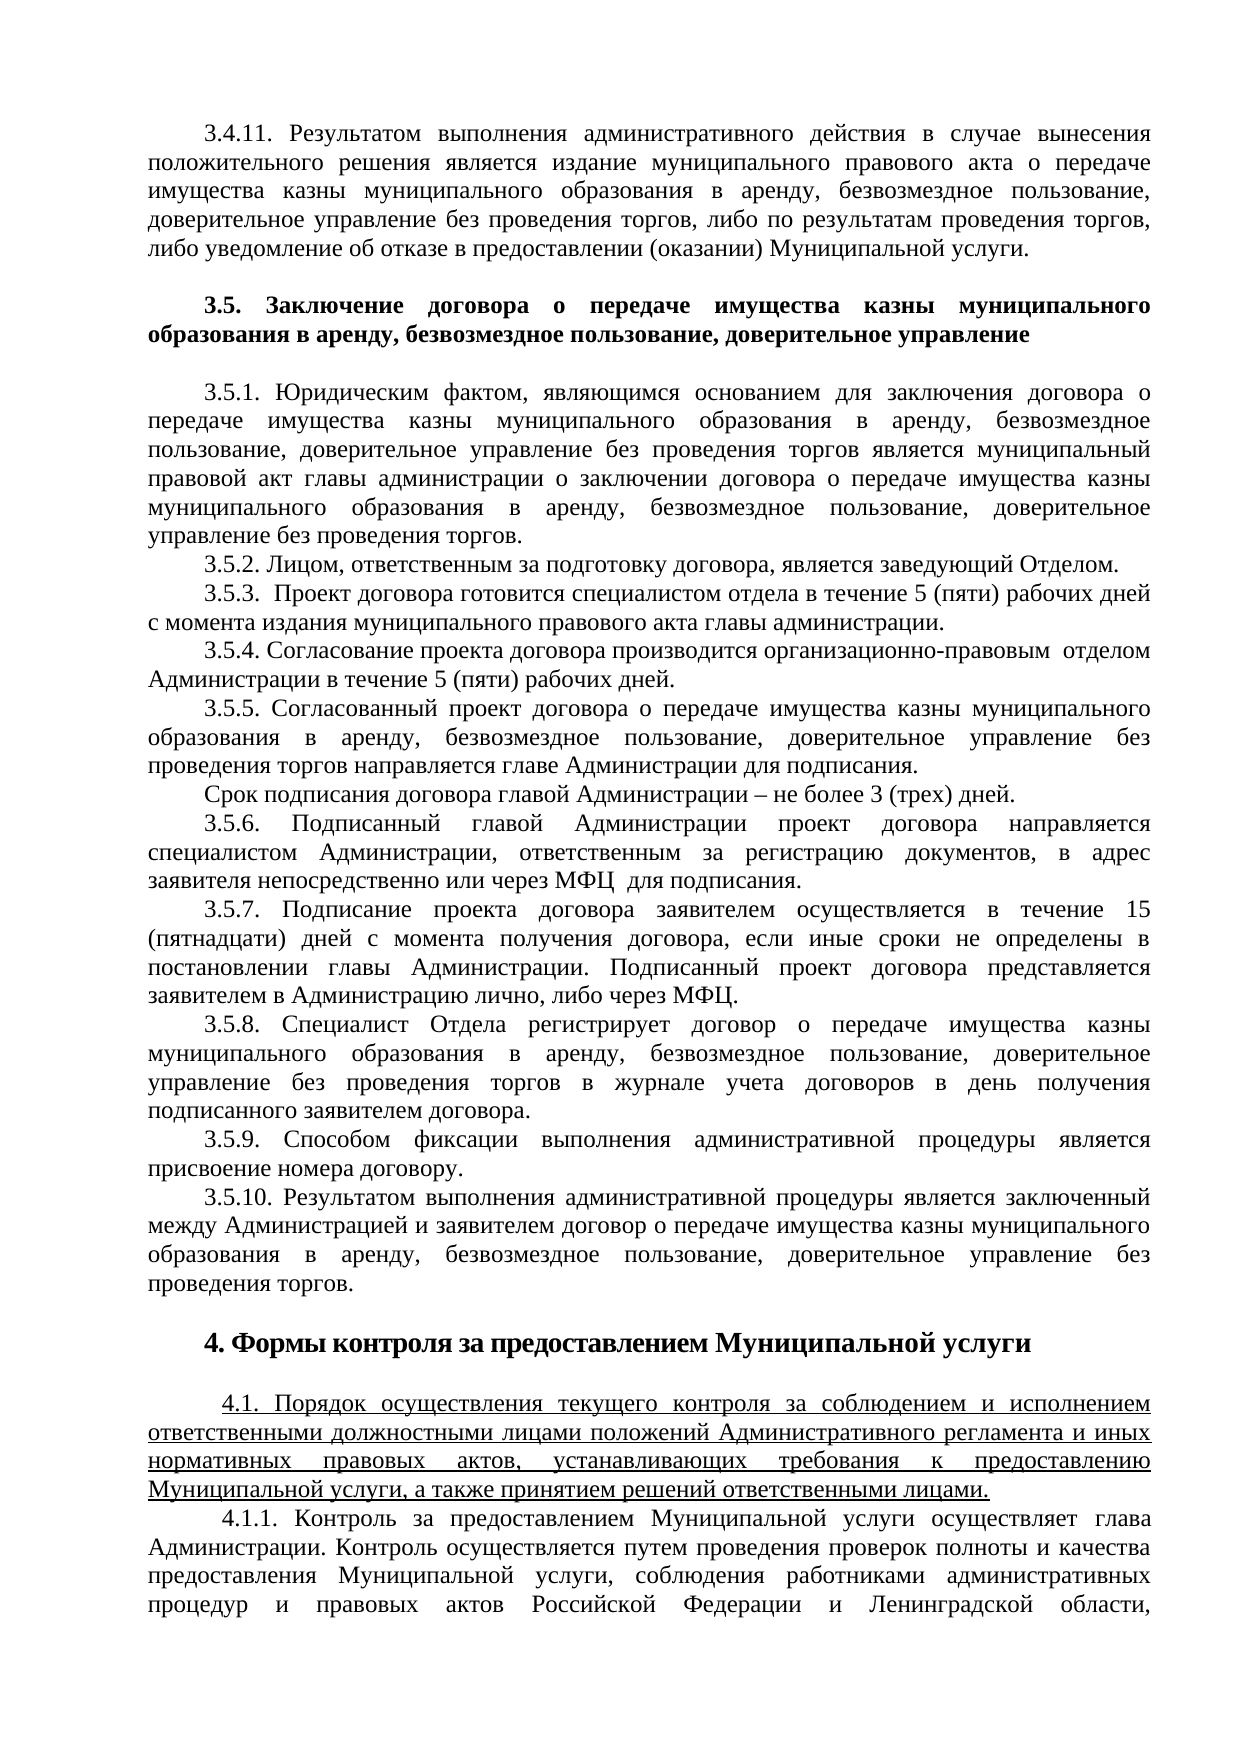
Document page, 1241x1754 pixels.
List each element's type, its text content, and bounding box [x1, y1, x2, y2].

text 3.5.2. Лицом, ответственным за подготовку договора, является заведующий Отделом. [148, 549, 1152, 578]
text 4. Формы контроля за предоставлением Муниципальной услуги [148, 1326, 1152, 1359]
text 3.5.5. Согласованный проект договора о передаче имущества казны муниципального образования в аренду, безвозмездное пользование, доверительное управление без проведения торгов направляется главе Администрации для подписания. [148, 693, 1152, 779]
text 3.5.1. Юридическим фактом, являющимся основанием для заключения договора о передаче имущества казны муниципального образования в аренду, безвозмездное пользование, доверительное управление без проведения торгов является муниципальный правовой акт главы администрации о заключении договора о передаче имущества казны муниципального образования в аренду, безвозмездное пользование, доверительное управление без проведения торгов. [148, 377, 1152, 549]
text 3.5.6. Подписанный главой Администрации проект договора направляется специалистом Администрации, ответственным за регистрацию документов, в адрес заявителя непосредственно или через МФЦ для подписания. [148, 808, 1152, 894]
text 3.4.11. Результатом выполнения административного действия в случае вынесения положительного решения является издание муниципального правового акта о передаче имущества казны муниципального образования в аренду, безвозмездное пользование, доверительное управление без проведения торгов, либо по результатам проведения торгов, либо уведомление об отказе в предоставлении (оказании) Муниципальной услуги. [148, 118, 1152, 262]
text 3.5.8. Специалист Отдела регистрирует договор о передаче имущества казны муниципального образования в аренду, безвозмездное пользование, доверительное управление без проведения торгов в журнале учета договоров в день получения подписанного заявителем договора. [148, 1009, 1152, 1124]
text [148, 1503, 1152, 1618]
text 3.5. Заключение договора о передаче имущества казны муниципального образования в аренду, безвозмездное пользование, доверительное управление [148, 291, 1152, 348]
text 3.5.9. Способом фиксации выполнения административной процедуры является присвоение номера договору. [148, 1124, 1152, 1182]
text 4.1. Порядок осуществления текущего контроля за соблюдением и исполнением ответственными должностными лицами положений Административного регламента и иных нормативных правовых актов, устанавливающих требования к предоставлению Муниципальной услуги, а также принятием решений ответственными лицами. [148, 1443, 1152, 1503]
text 3.5.3. Проект договора готовится специалистом отдела в течение 5 (пяти) рабочих дней с момента издания муниципального правового акта главы администрации. [148, 578, 1152, 636]
text 3.5.7. Подписание проекта договора заявителем осуществляется в течение 15 (пятнадцати) дней с момента получения договора, если иные сроки не определены в постановлении главы Администрации. Подписанный проект договора представляется заявителем в Администрацию лично, либо через МФЦ. [148, 894, 1152, 1009]
text Срок подписания договора главой Администрации – не более 3 (трех) дней. [148, 779, 1152, 808]
text 4.1. Порядок осуществления текущего контроля за соблюдением и исполнением ответственными должностными лицами положений Административного регламента и иных нормативных правовых актов, устанавливающих требования к предоставлению Муниципальной услуги, а также принятием решений ответственными лицами. [148, 1388, 1152, 1442]
text 3.5.10. Результатом выполнения административной процедуры является заключенный между Администрацией и заявителем договор о передаче имущества казны муниципального образования в аренду, безвозмездное пользование, доверительное управление без проведения торгов. [148, 1182, 1152, 1297]
text 3.5.4. Согласование проекта договора производится организационно-правовым отделом Администрации в течение 5 (пяти) рабочих дней. [148, 636, 1152, 693]
